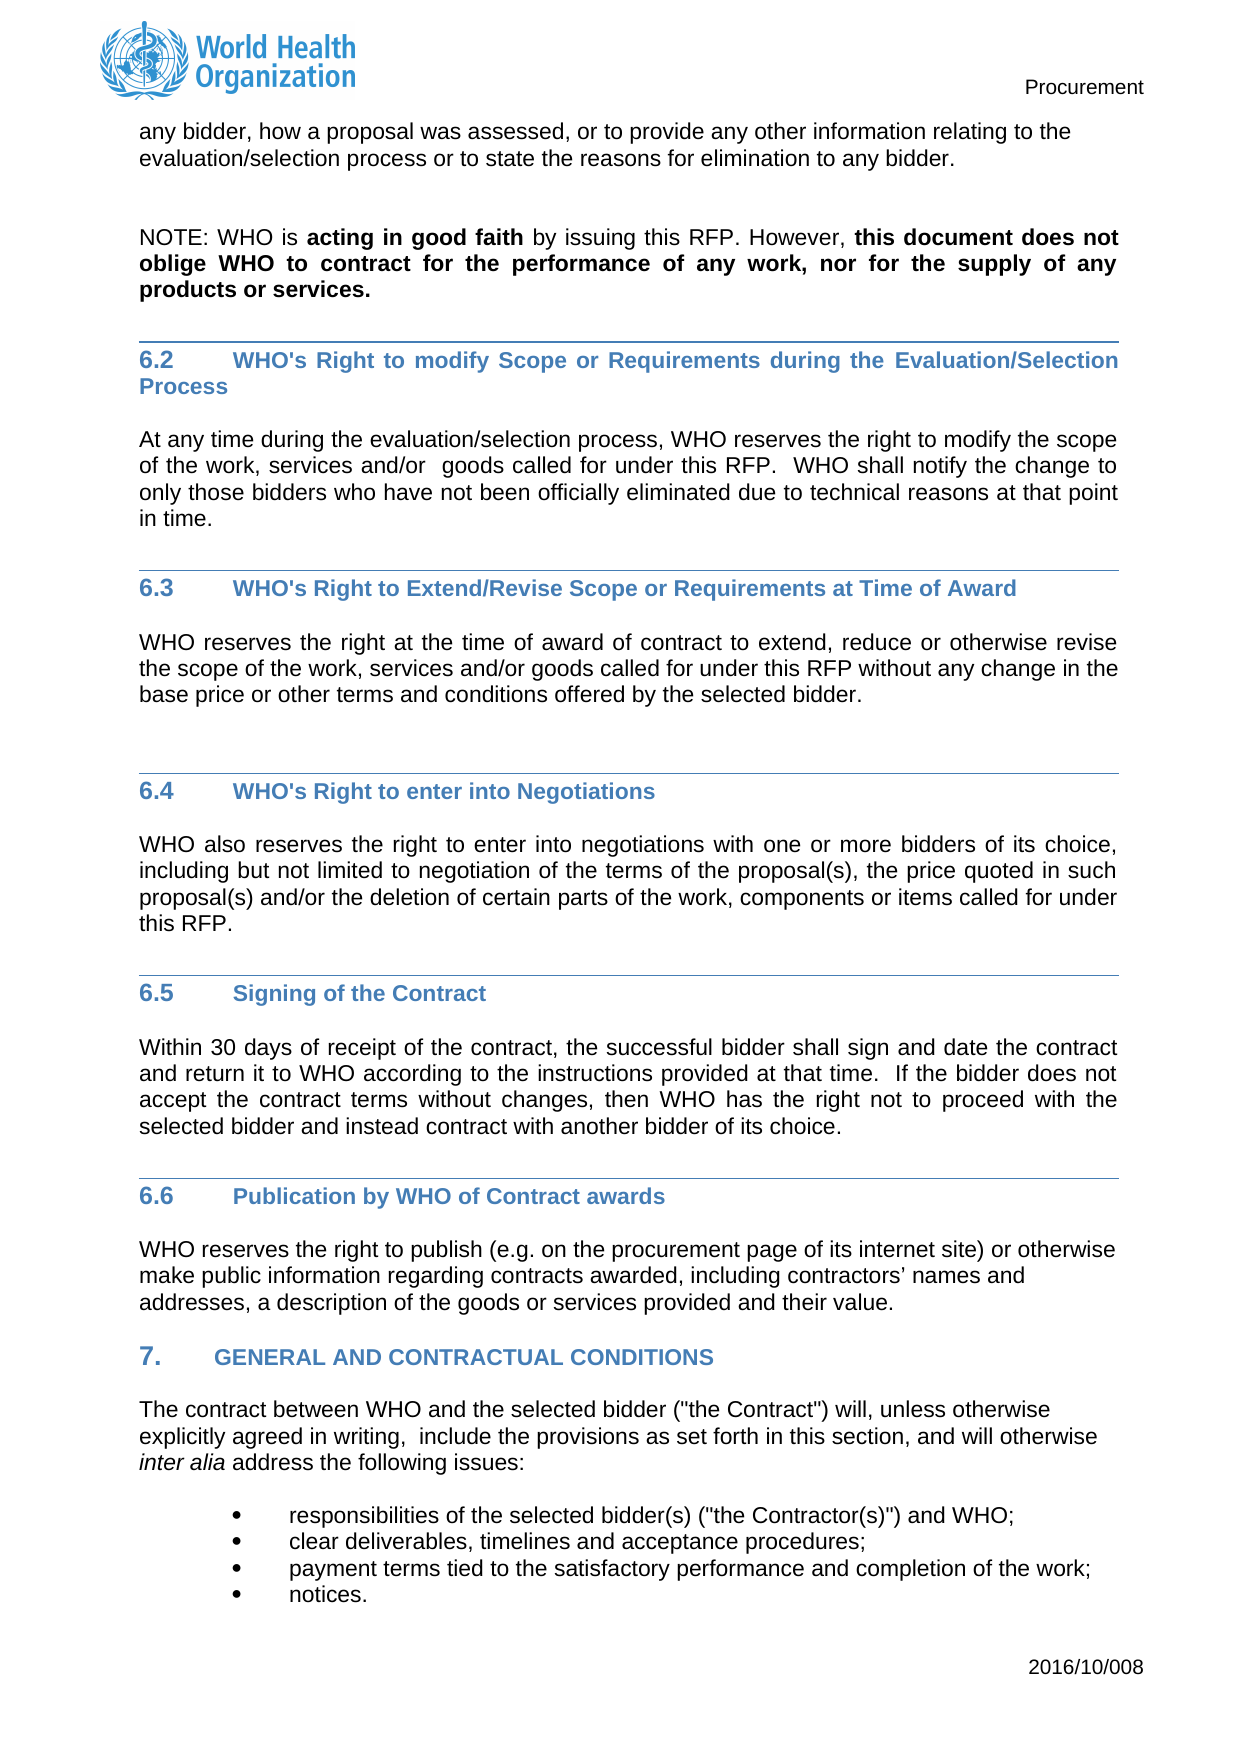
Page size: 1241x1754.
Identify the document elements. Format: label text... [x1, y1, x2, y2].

text The contract between WHO and the selected bidder ("the Contract") will, unless otherwise explicitly agreed in writing, include the provisions as set forth in this section, and will otherwise inter alia address the following issues: [139, 1396, 1119, 1475]
text Within 30 days of receipt of the contract, the successful bidder shall sign and date the contract and return it to WHO according to the instructions provided at that time. If the bidder does not accept the contract terms without changes, then WHO has the right not to proceed with the selected bidder and instead contract with another bidder of its choice. [139, 1033, 1119, 1139]
list clear deliverables, timelines and acceptance procedures; [233, 1528, 1119, 1554]
text NOTE: WHO is acting in good faith by issuing this RFP. However, this document does not oblige WHO to contract for the performance of any work, nor for the supply of any products or services. [139, 223, 1119, 303]
list notices. [233, 1581, 1119, 1607]
subtitle WHO's Right to Extend/Revise Scope or Requirements at Time of Award [139, 571, 1119, 602]
text WHO reserves the right at the time of award of contract to extend, reduce or otherwise revise the scope of the work, services and/or goods called for under this RFP without any change in the base price or other terms and conditions offered by the selected bidder. [139, 628, 1119, 708]
picture [100, 21, 355, 100]
subtitle Publication by WHO of Contract awards [139, 1179, 1119, 1210]
list responsibilities of the selected bidder(s) ("the Contractor(s)") and WHO; [233, 1502, 1119, 1528]
subtitle Signing of the Contract [139, 976, 1119, 1007]
subtitle WHO's Right to modify Scope or Requirements during the Evaluation/Selection Process [139, 343, 1119, 400]
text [139, 118, 1119, 171]
text WHO also reserves the right to enter into negotiations with one or more bidders of its choice, including but not limited to negotiation of the terms of the proposal(s), the price quoted in such proposal(s) and/or the deletion of certain parts of the work, components or items called for under this RFP. [139, 831, 1119, 936]
text WHO reserves the right to publish (e.g. on the procurement page of its internet site) or otherwise make public information regarding contracts awarded, including contractors’ names and addresses, a description of the goods or services provided and their value. [139, 1236, 1119, 1315]
text At any time during the evaluation/selection process, WHO reserves the right to modify the scope of the work, services and/or goods called for under this RFP. WHO shall notify the change to only those bidders who have not been officially eliminated due to technical reasons at that point in time. [139, 426, 1119, 531]
subtitle General And Contractual Conditions [139, 1340, 1100, 1371]
list payment terms tied to the satisfactory performance and completion of the work; [233, 1554, 1119, 1581]
subtitle WHO's Right to enter into Negotiations [139, 774, 1119, 805]
